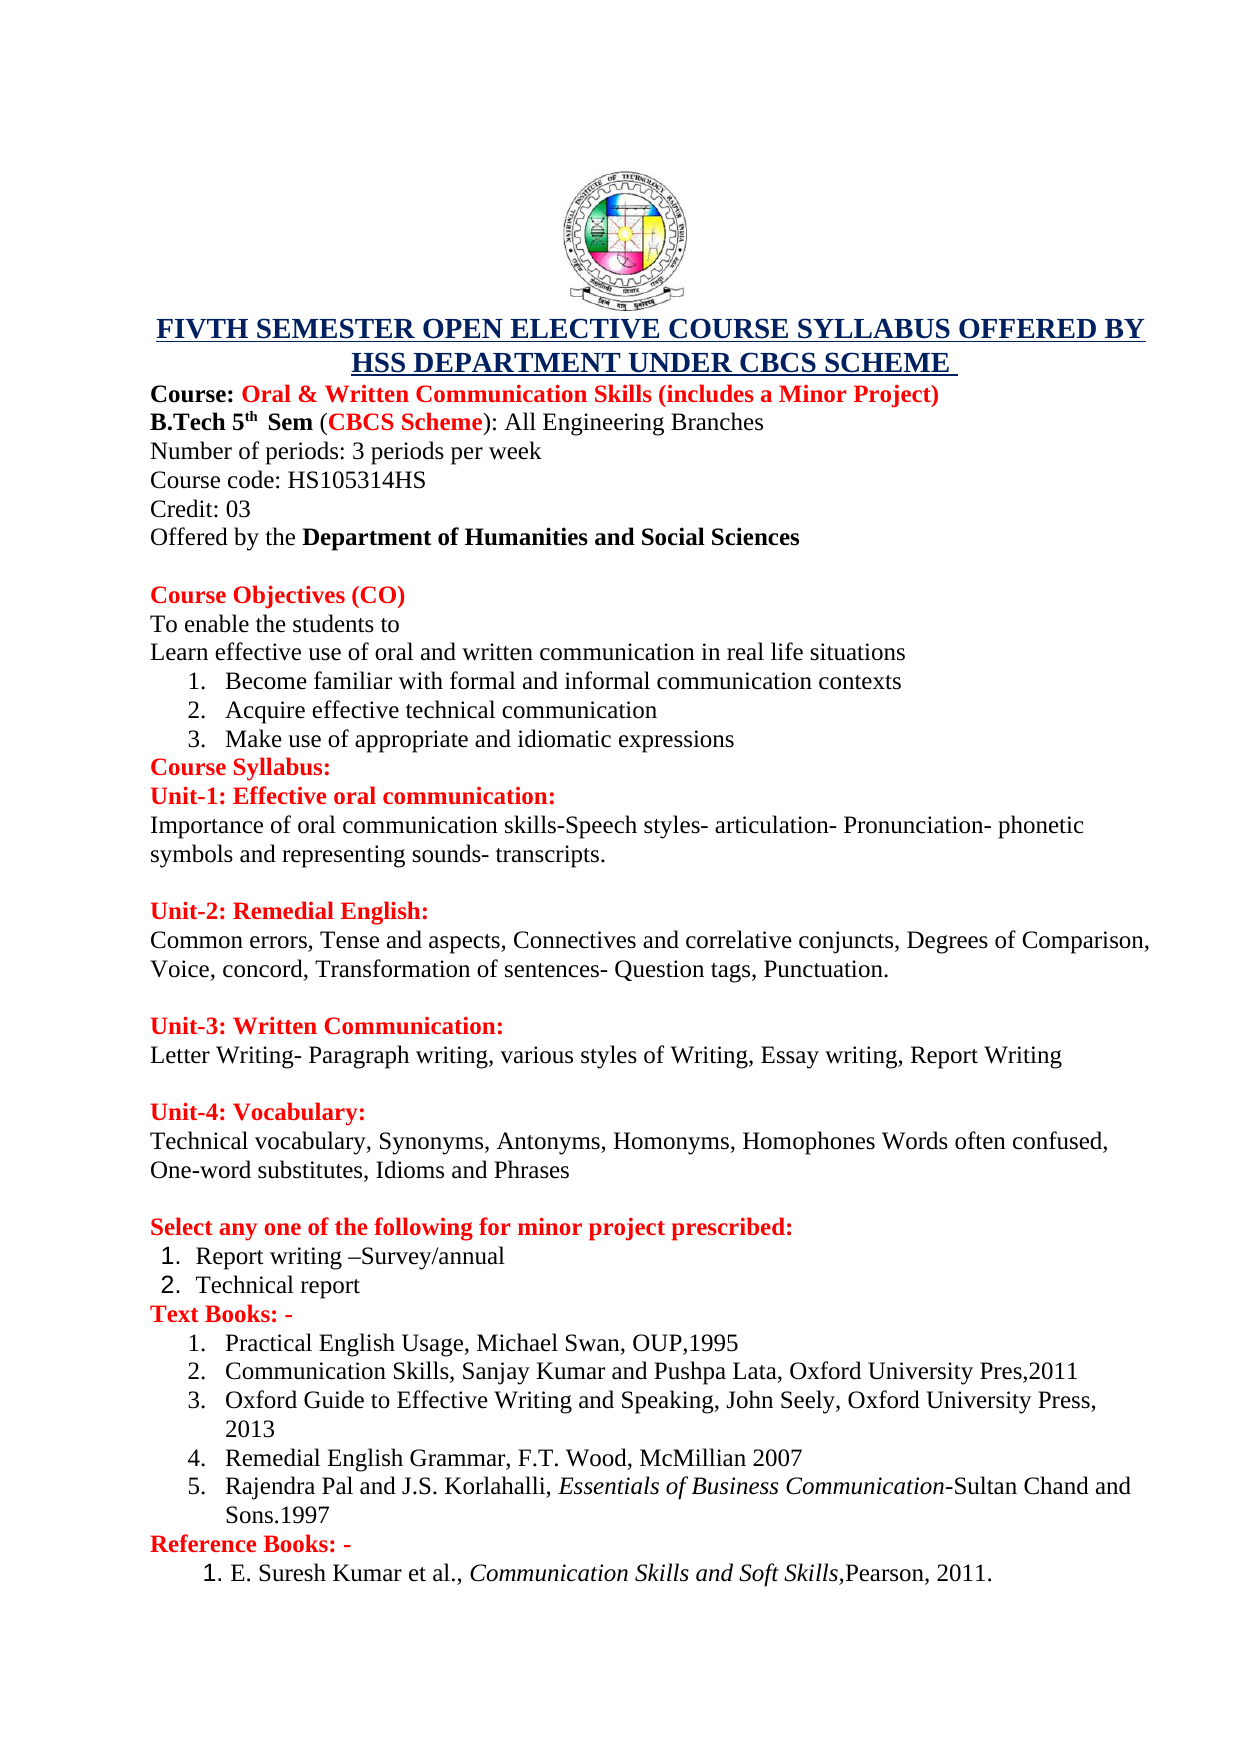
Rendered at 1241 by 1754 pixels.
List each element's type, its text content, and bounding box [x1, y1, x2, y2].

list Become familiar with formal and informal communication contexts [187, 666, 1152, 695]
text Number of periods: 3 periods per week [150, 436, 1152, 465]
text Technical vocabulary, Synonyms, Antonyms, Homonyms, Homophones Words often confused, One-word substitutes, Idioms and Phrases [150, 1126, 1152, 1184]
text Unit-3: Written Communication: [150, 1011, 1152, 1040]
text Course code: HS105314HS [150, 465, 1152, 494]
text Unit-4: Vocabulary: [150, 1097, 1152, 1126]
text Credit: 03 [150, 494, 1152, 522]
list Acquire effective technical communication [187, 695, 1152, 724]
list Communication Skills, Sanjay Kumar and Pushpa Lata, Oxford University Pres,2011 [187, 1356, 1152, 1385]
list Report writing –Survey/annual [160, 1241, 1152, 1270]
text Select any one of the following for minor project prescribed: [150, 1212, 1152, 1241]
list Technical report [160, 1270, 1152, 1299]
list Remedial English Grammar, F.T. Wood, McMillian 2007 [187, 1443, 1152, 1471]
text Importance of oral communication skills-Speech styles- articulation- Pronunciation- phonetic symbols and representing sounds- transcripts. [150, 810, 1152, 867]
text Course Syllabus: [150, 752, 1152, 781]
text Unit-2: Remedial English: [150, 896, 1152, 925]
text Course: Oral & Written Communication Skills (includes a Minor Project) [150, 379, 1152, 407]
text Learn effective use of oral and written communication in real life situations [150, 637, 1152, 666]
text B.Tech 5th Sem (CBCS Scheme): All Engineering Branches [150, 407, 1152, 436]
text Unit-1: Effective oral communication: [150, 781, 1152, 810]
text Common errors, Tense and aspects, Connectives and correlative conjuncts, Degrees of Comparison, Voice, concord, Transformation of sentences- Question tags, Punctuation. [150, 925, 1152, 982]
text Reference Books: - [150, 1529, 1184, 1558]
text Letter Writing- Paragraph writing, various styles of Writing, Essay writing, Report Writing [150, 1040, 1152, 1069]
list Practical English Usage, Michael Swan, OUP,1995 [187, 1328, 1152, 1356]
list E. Suresh Kumar et al., Communication Skills and Soft Skills,Pearson, 2011. [202, 1558, 1184, 1586]
list Make use of appropriate and idiomatic expressions [187, 724, 1152, 752]
list Oxford Guide to Effective Writing and Speaking, John Seely, Oxford University Press, 2013 [187, 1385, 1152, 1443]
text FIVTH SEMESTER OPEN ELECTIVE COURSE SYLLABUS OFFERED BY HSS DEPARTMENT UNDER CBCS SCHEME [150, 312, 1152, 379]
text Offered by the Department of Humanities and Social Sciences [150, 522, 1152, 551]
text To enable the students to [150, 609, 1152, 637]
text Course Objectives (CO) [150, 580, 1152, 609]
list Rajendra Pal and J.S. Korlahalli, Essentials of Business Communication-Sultan Chand and Sons.1997 [187, 1471, 1152, 1529]
picture [563, 171, 687, 311]
text Text Books: - [150, 1299, 1152, 1328]
